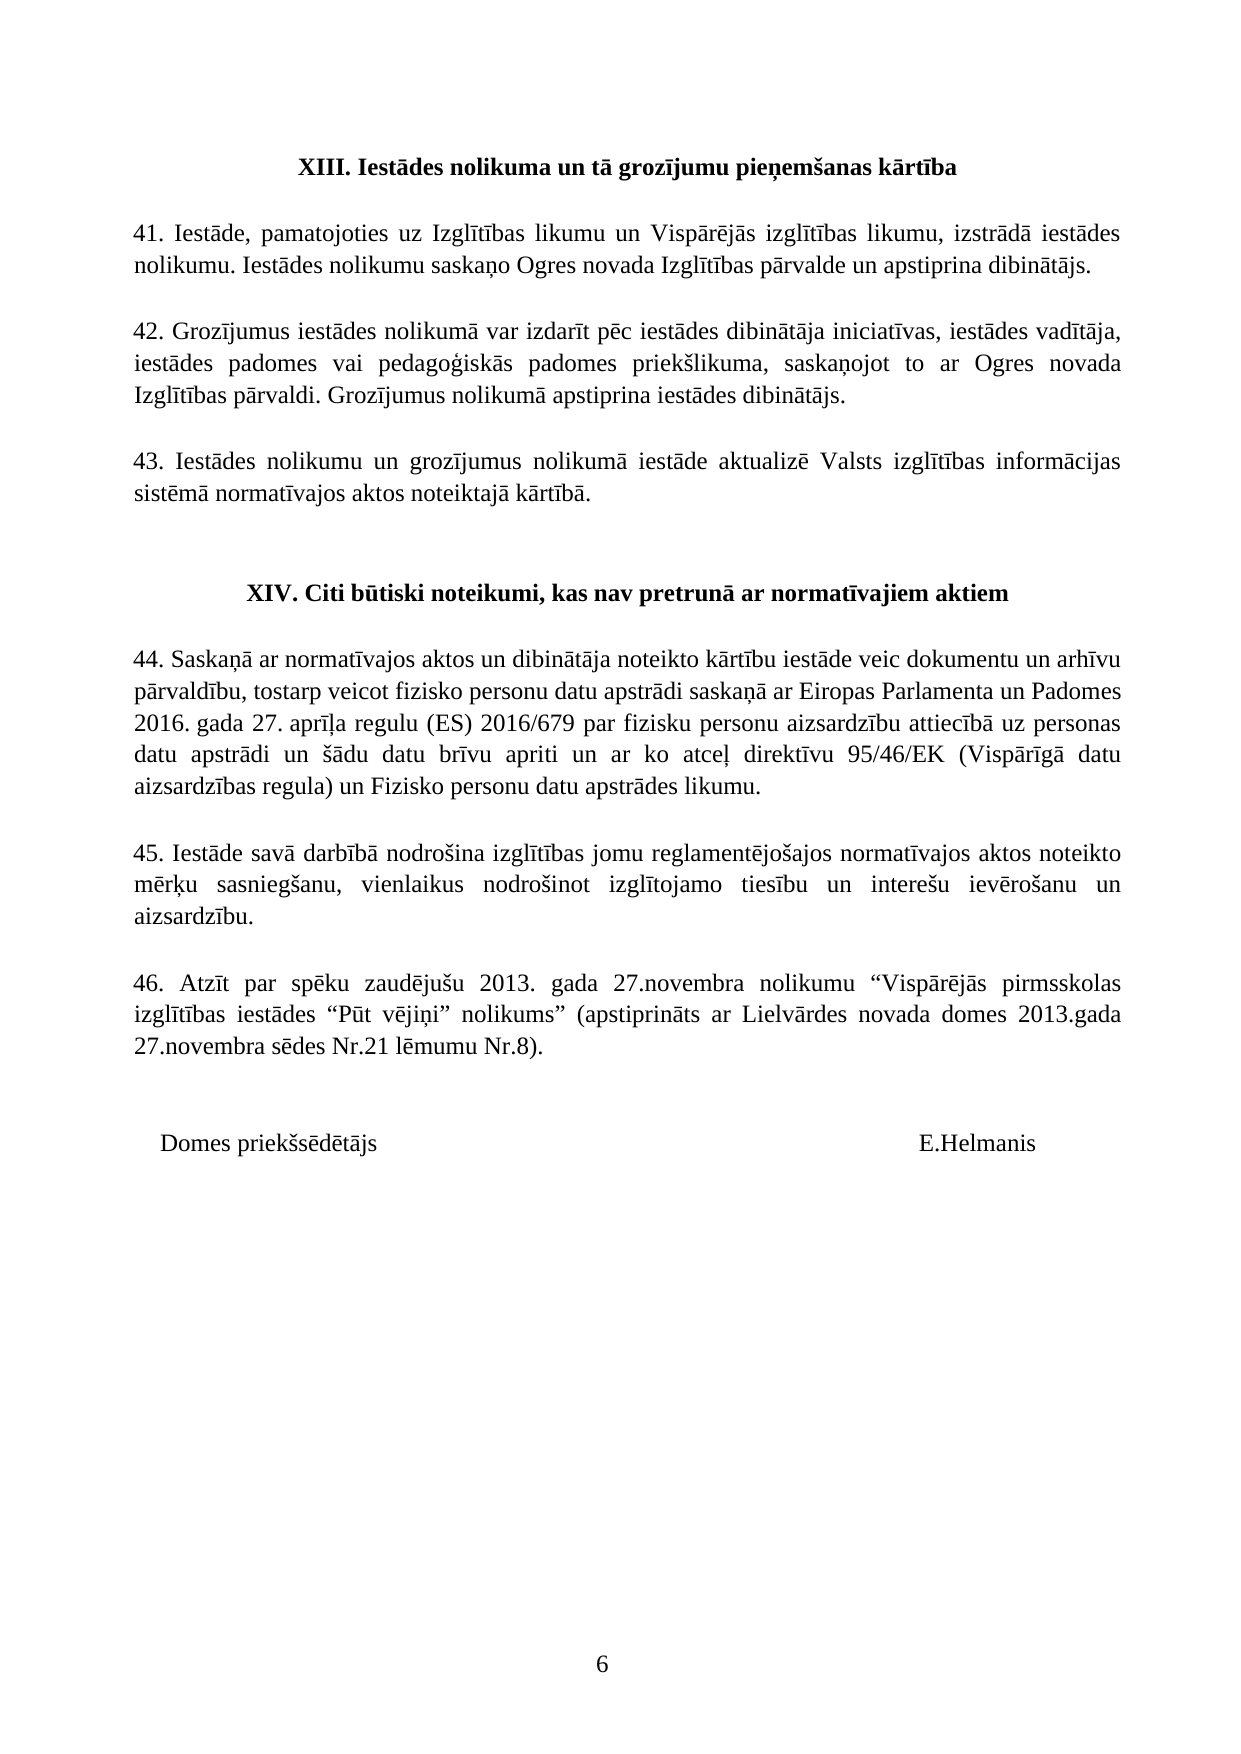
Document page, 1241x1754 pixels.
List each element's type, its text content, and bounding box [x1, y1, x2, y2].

text Domes priekšsēdētājs E.Helmanis [133, 1128, 1129, 1157]
text 42. Grozījumus iestādes nolikumā var izdarīt pēc iestādes dibinātāja iniciatīvas, iestādes vadītāja, iestādes padomes vai pedagoģiskās padomes priekšlikuma, saskaņojot to ar Ogres novada Izglītības pārvaldi. Grozījumus nolikumā apstiprina iestādes dibinātājs. [133, 316, 1122, 409]
text XIV. Citi būtiski noteikumi, kas nav pretrunā ar normatīvajiem aktiem [133, 578, 1122, 606]
text 45. Iestāde savā darbībā nodrošina izglītības jomu reglamentējošajos normatīvajos aktos noteikto mērķu sasniegšanu, vienlaikus nodrošinot izglītojamo tiesību un interešu ievērošanu un aizsardzību. [133, 838, 1122, 930]
text 44. Saskaņā ar normatīvajos aktos un dibinātāja noteikto kārtību iestāde veic dokumentu un arhīvu pārvaldību, tostarp veicot fizisko personu datu apstrādi saskaņā ar Eiropas Parlamenta un Padomes 2016. gada 27. aprīļa regulu (ES) 2016/679 par fizisku personu aizsardzību attiecībā uz personas datu apstrādi un šādu datu brīvu apriti un ar ko atceļ direktīvu 95/46/EK (Vispārīgā datu aizsardzības regula) un Fizisko personu datu apstrādes likumu. [133, 644, 1122, 800]
text XIII. Iestādes nolikuma un tā grozījumu pieņemšanas kārtība [133, 152, 1122, 181]
text 41. Iestāde, pamatojoties uz Izglītības likumu un Vispārējās izglītības likumu, izstrādā iestādes nolikumu. Iestādes nolikumu saskaņo Ogres novada Izglītības pārvalde un apstiprina dibinātājs. [133, 218, 1122, 279]
text 46. Atzīt par spēku zaudējušu 2013. gada 27.novembra nolikumu “Vispārējās pirmsskolas izglītības iestādes “Pūt vējiņi” nolikums” (apstiprināts ar Lielvārdes novada domes 2013.gada 27.novembra sēdes Nr.21 lēmumu Nr.8). [133, 968, 1122, 1060]
text 43. Iestādes nolikumu un grozījumus nolikumā iestāde aktualizē Valsts izglītības informācijas sistēmā normatīvajos aktos noteiktajā kārtībā. [133, 446, 1122, 507]
